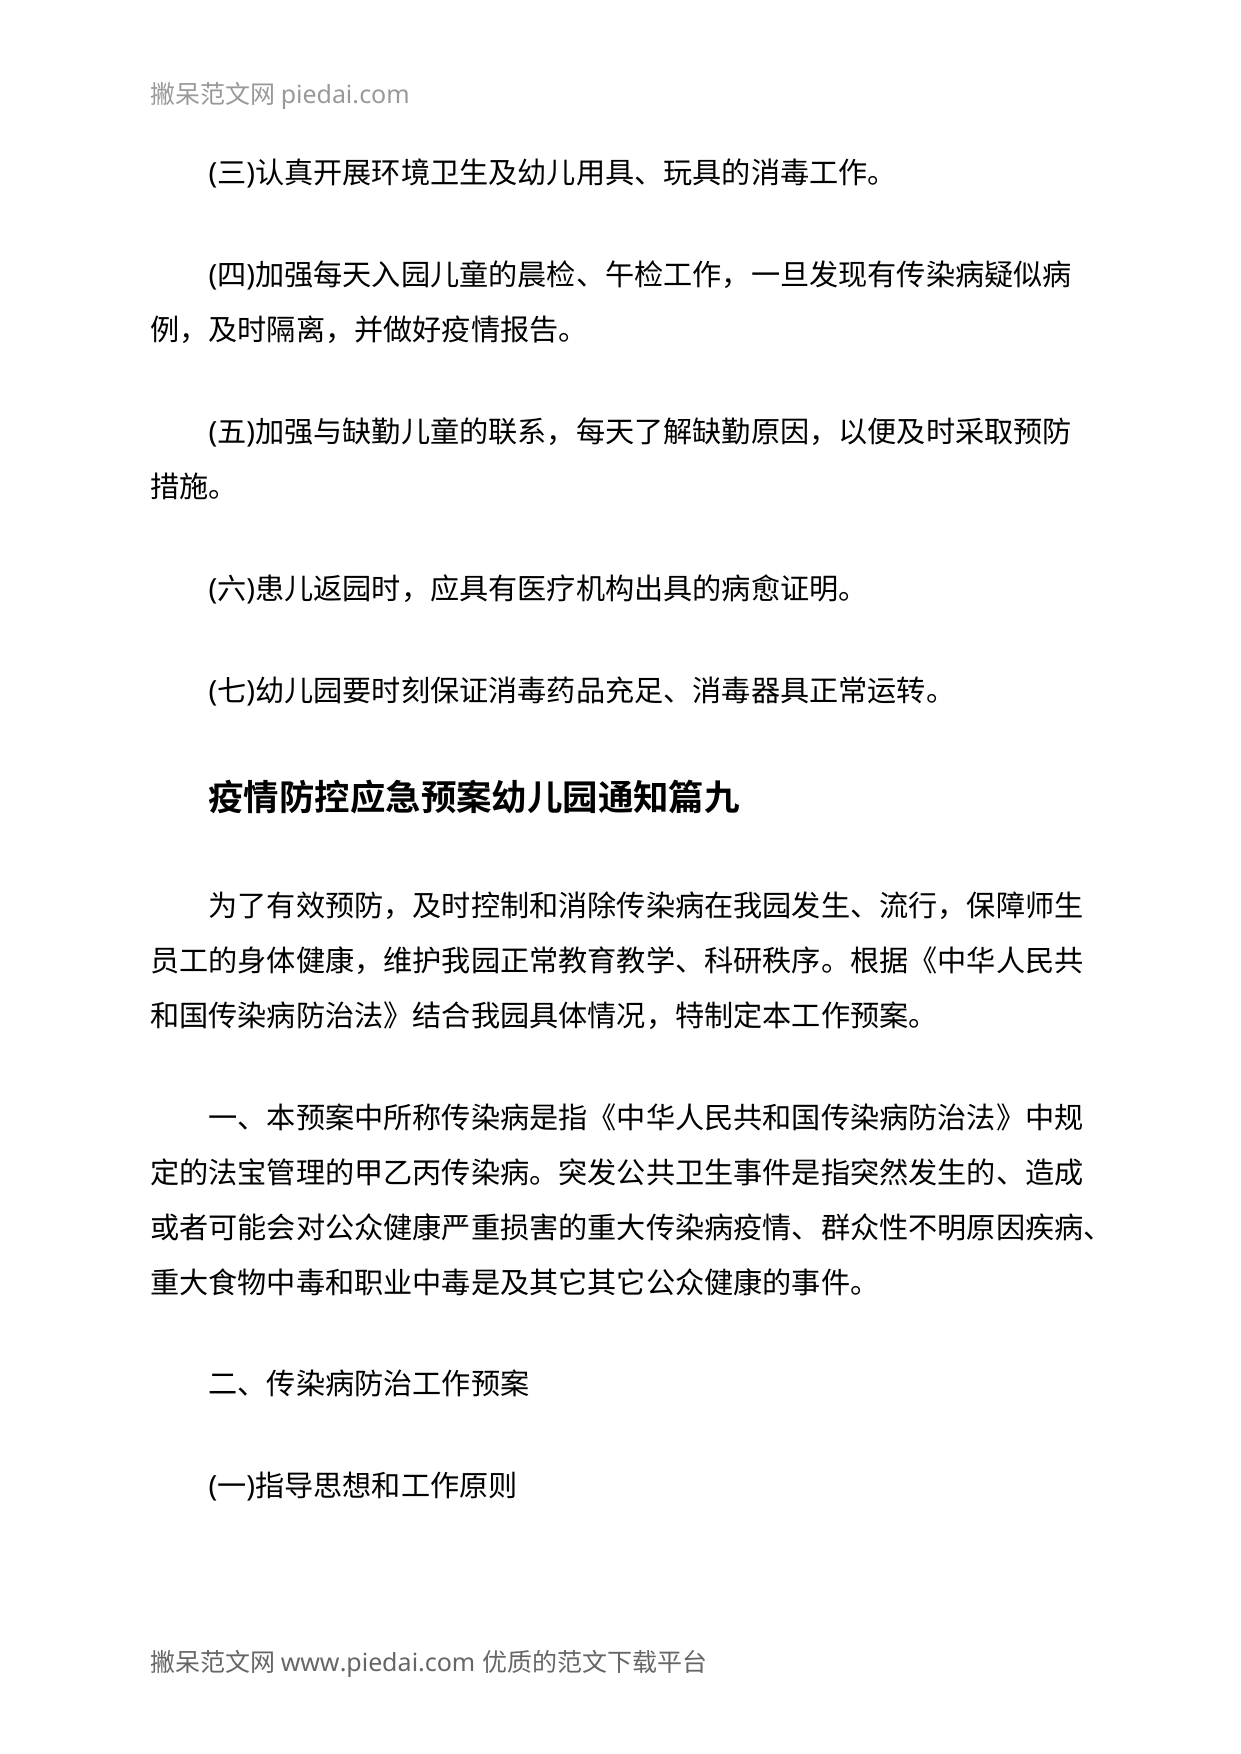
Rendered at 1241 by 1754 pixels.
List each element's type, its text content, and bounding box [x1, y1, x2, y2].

text 一、本预案中所称传染病是指《中华人民共和国传染病防治法》中规定的法宝管理的甲乙丙传染病。突发公共卫生事件是指突然发生的、造成或者可能会对公众健康严重损害的重大传染病疫情、群众性不明原因疾病、重大食物中毒和职业中毒是及其它其它公众健康的事件。 [150, 1094, 1090, 1301]
text (一)指导思想和工作原则 [150, 1463, 1090, 1505]
text (五)加强与缺勤儿童的联系，每天了解缺勤原因，以便及时采取预防措施。 [150, 409, 1090, 506]
text (三)认真开展环境卫生及幼儿用具、玩具的消毒工作。 [150, 150, 1090, 192]
text 疫情防控应急预案幼儿园通知篇九 [150, 769, 1090, 821]
text 二、传染病防治工作预案 [150, 1361, 1090, 1403]
text (六)患儿返园时，应具有医疗机构出具的病愈证明。 [150, 566, 1090, 608]
text (七)幼儿园要时刻保证消毒药品充足、消毒器具正常运转。 [150, 667, 1090, 710]
text 为了有效预防，及时控制和消除传染病在我园发生、流行，保障师生员工的身体健康，维护我园正常教育教学、科研秩序。根据《中华人民共和国传染病防治法》结合我园具体情况，特制定本工作预案。 [150, 883, 1090, 1035]
text (四)加强每天入园儿童的晨检、午检工作，一旦发现有传染病疑似病例，及时隔离，并做好疫情报告。 [150, 252, 1090, 349]
